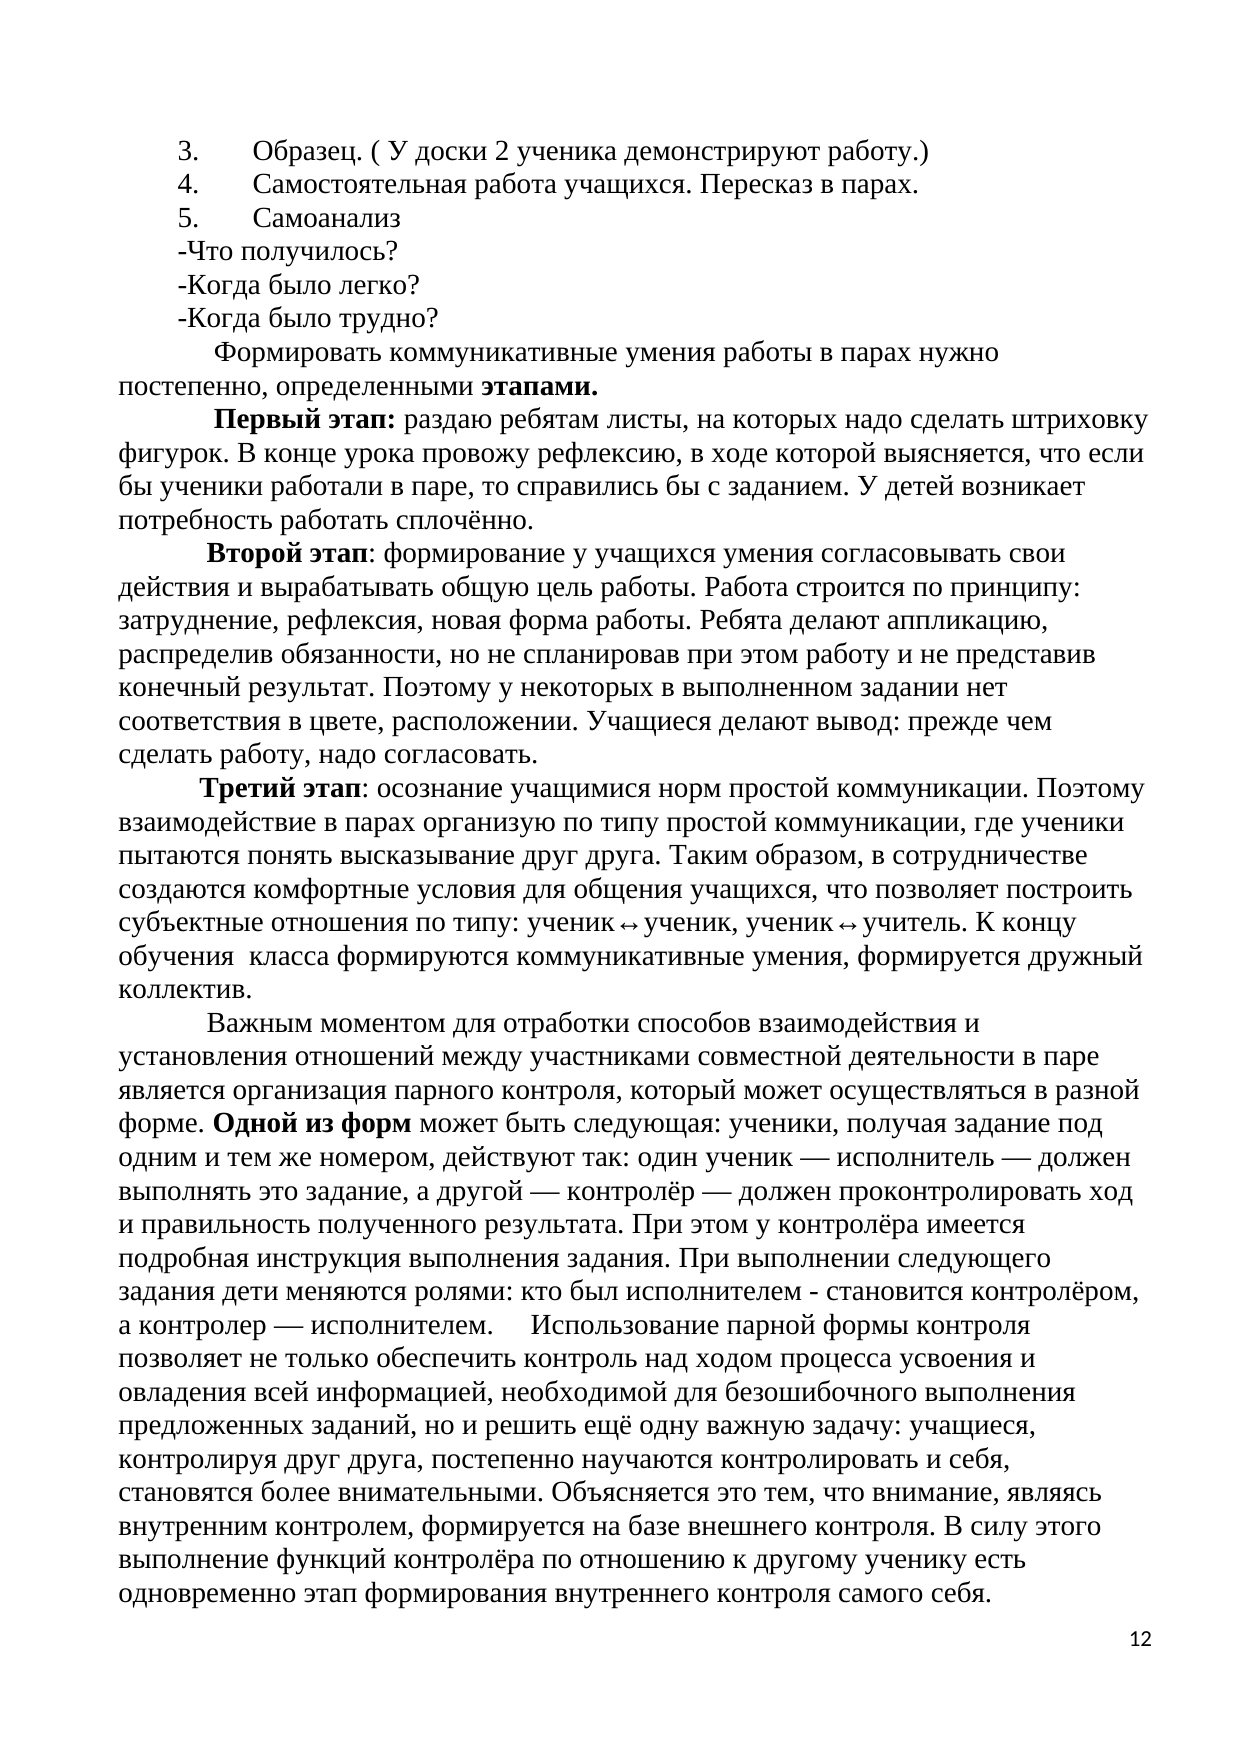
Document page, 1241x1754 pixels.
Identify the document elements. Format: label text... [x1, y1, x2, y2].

text -Когда было трудно? [118, 301, 1152, 334]
text Третий этап: осознание учащимися норм простой коммуникации. Поэтому взаимодействие в парах организую по типу простой коммуникации, где ученики пытаются понять высказывание друг друга. Таким образом, в сотрудничестве создаются комфортные условия для общения учащихся, что позволяет построить субъектные отношения по типу: ученик↔ученик, ученик↔учитель. К концу обучения класса формируются коммуникативные умения, формируется дружный коллектив. [118, 770, 1152, 1005]
text Второй этап: формирование у учащихся умения согласовывать свои действия и вырабатывать общую цель работы. Работа строится по принципу: затруднение, рефлексия, новая форма работы. Ребята делают аппликацию, распределив обязанности, но не спланировав при этом работу и не представив конечный результат. Поэтому у некоторых в выполненном задании нет соответствия в цвете, расположении. Учащиеся делают вывод: прежде чем сделать работу, надо согласовать. [118, 535, 1152, 770]
text -Что получилось? [118, 233, 1152, 267]
text Первый этап: раздаю ребятам листы, на которых надо сделать штриховку фигурок. В конце урока провожу рефлексию, в ходе которой выясняется, что если бы ученики работали в паре, то справились бы с заданием. У детей возникает потребность работать сплочённо. [118, 401, 1152, 535]
text Важным моментом для отработки способов взаимодействия и установления отношений между участниками совместной деятельности в паре является организация парного контроля, который может осуществляться в разной форме. Одной из форм может быть следующая: ученики, получая задание под одним и тем же номером, действуют так: один ученик — исполнитель — должен выполнять это задание, а другой — контролёр — должен проконтролировать ход и правильность полученного результата. При этом у контролёра имеется подробная инструкция выполнения задания. При выполнении следующего задания дети меняются ролями: кто был исполнителем - становится контролёром, а контролер — исполнителем. Использование парной формы контроля позволяет не только обеспечить контроль над ходом процесса усвоения и овладения всей информацией, необходимой для безошибочного выполнения предложенных заданий, но и решить ещё одну важную задачу: учащиеся, контролируя друг друга, постепенно научаются контролировать и себя, становятся более внимательными. Объясняется это тем, что внимание, являясь внутренним контролем, формируется на базе внешнего контроля. В силу этого выполнение функций контролёра по отношению к другому ученику есть одновременно этап формирования внутреннего контроля самого себя. [118, 1005, 1152, 1609]
list Самоанализ [118, 200, 1152, 233]
text Формировать коммуникативные умения работы в парах нужно постепенно, определенными этапами. [118, 334, 1152, 401]
text -Когда было легко? [118, 267, 1152, 301]
list Самостоятельная работа учащихся. Пересказ в парах. [118, 166, 1152, 200]
list Образец. ( У доски 2 ученика демонстрируют работу.) [118, 133, 1152, 166]
